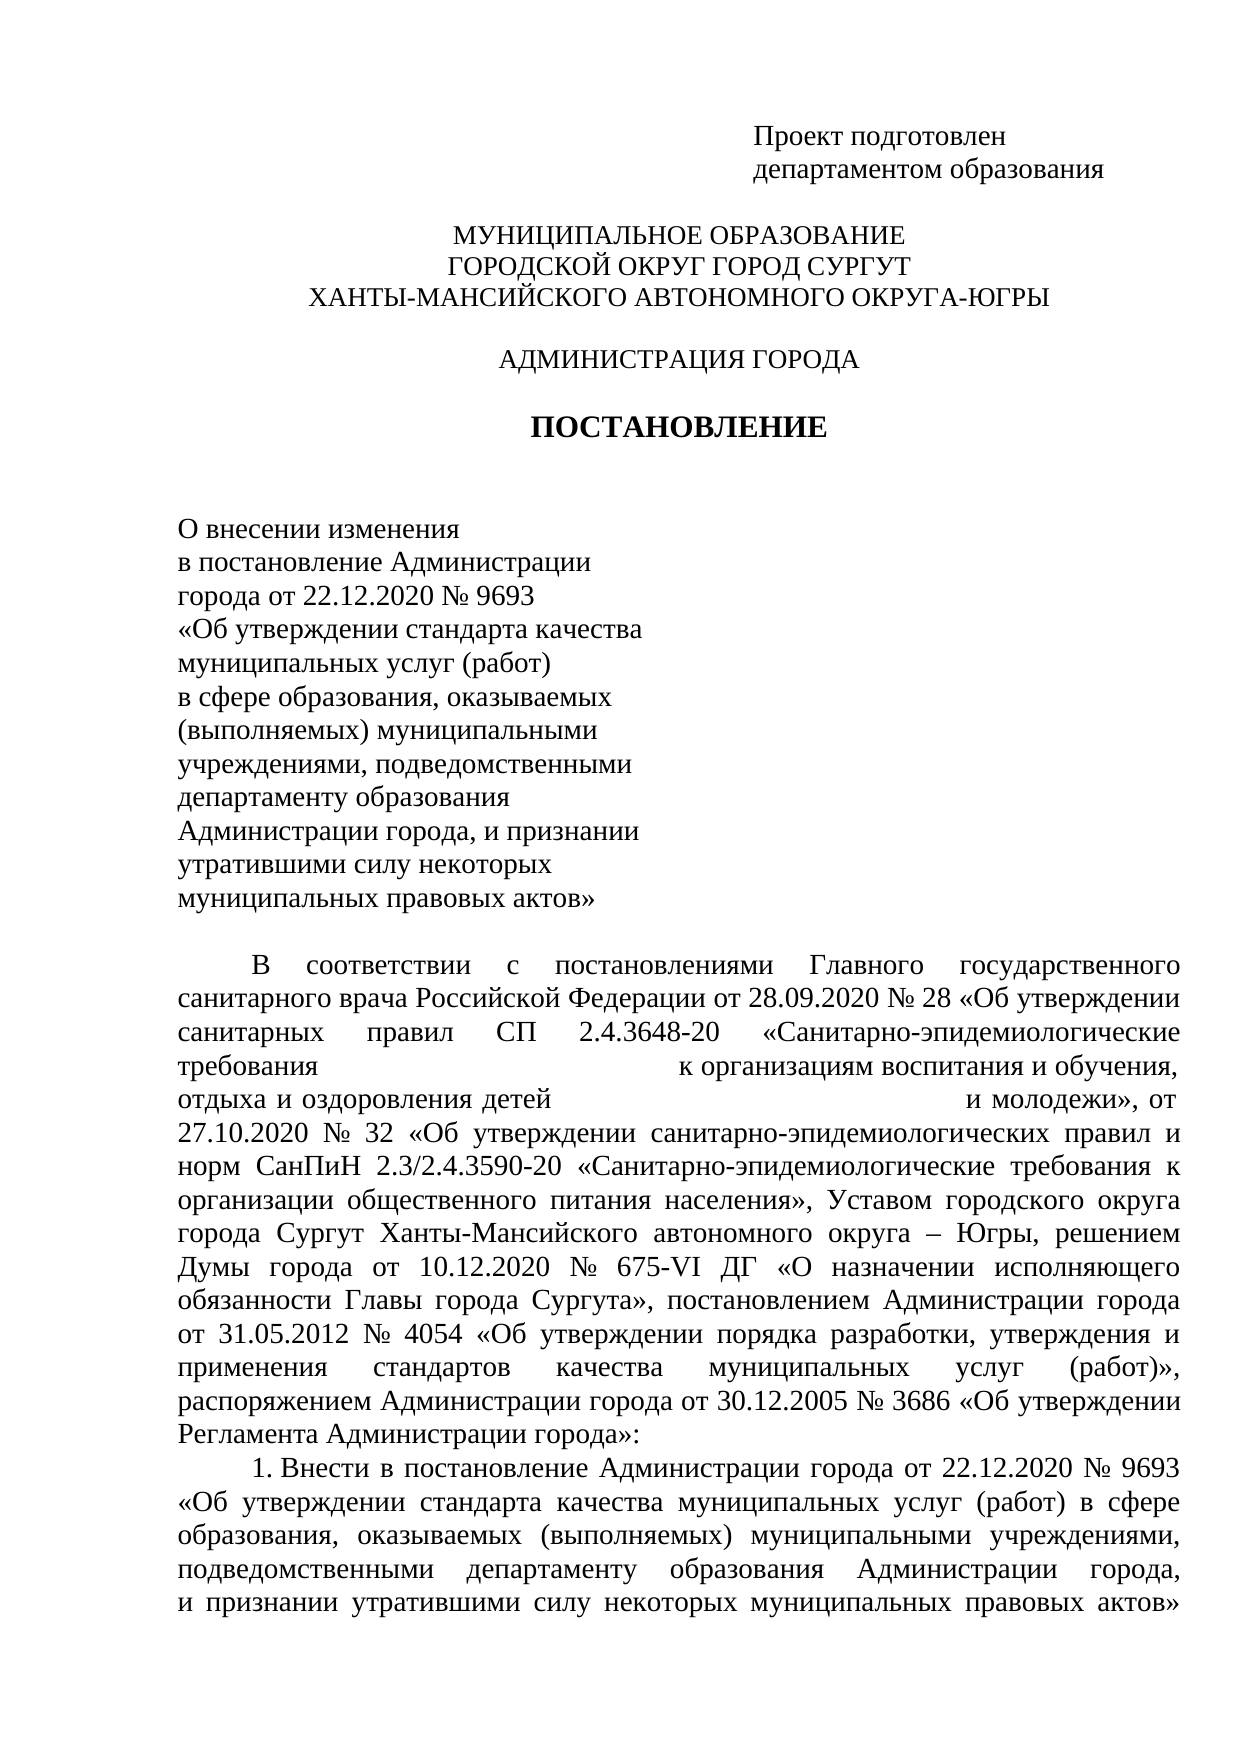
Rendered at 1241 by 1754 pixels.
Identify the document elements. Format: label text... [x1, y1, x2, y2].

text ГОРОДСКОЙ ОКРУГ ГОРОД СУРГУТ [177, 250, 1181, 281]
text МУНИЦИПАЛЬНОЕ ОБРАЗОВАНИЕ [177, 219, 1181, 250]
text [177, 1450, 1181, 1618]
text О внесении изменения [177, 511, 650, 544]
text АДМИНИСТРАЦИЯ ГОРОДА [177, 343, 1181, 374]
text ПОСТАНОВЛЕНИЕ [177, 408, 1181, 444]
text департаментом образования [753, 152, 1181, 185]
text В соответствии с постановлениями Главного государственного санитарного врача Российской Федерации от 28.09.2020 № 28 «Об утверждении санитарных правил СП 2.4.3648-20 «Санитарно-эпидемиологические требования к организациям воспитания и обучения, отдыха и оздоровления детей и молодежи», от 27.10.2020 № 32 «Об утверждении санитарно-эпидемиологических правил и норм СанПиН 2.3/2.4.3590-20 «Санитарно-эпидемиологические требования к организации общественного питания населения», Уставом городского округа города Сургут Ханты-Мансийского автономного округа – Югры, решением Думы города от 10.12.2020 № 675-VI ДГ «О назначении исполняющего обязанности Главы города Сургута», постановлением Администрации города от 31.05.2012 № 4054 «Об утверждении порядка разработки, утверждения и применения стандартов качества муниципальных услуг (работ)», распоряжением Администрации города от 30.12.2005 № 3686 «Об утверждении Регламента Администрации города»: [177, 947, 1181, 1450]
text в постановление Администрации города от 22.12.2020 № 9693 «Об утверждении стандарта качества муниципальных услуг (работ) в сфере образования, оказываемых (выполняемых) муниципальными учреждениями, подведомственными департаменту образования Администрации города, и признании утратившими силу некоторых муниципальных правовых актов» [177, 544, 650, 913]
text ХАНТЫ-МАНСИЙСКОГО АВТОНОМНОГО ОКРУГА-ЮГРЫ [177, 281, 1181, 312]
text Проект подготовлен [753, 118, 1181, 152]
